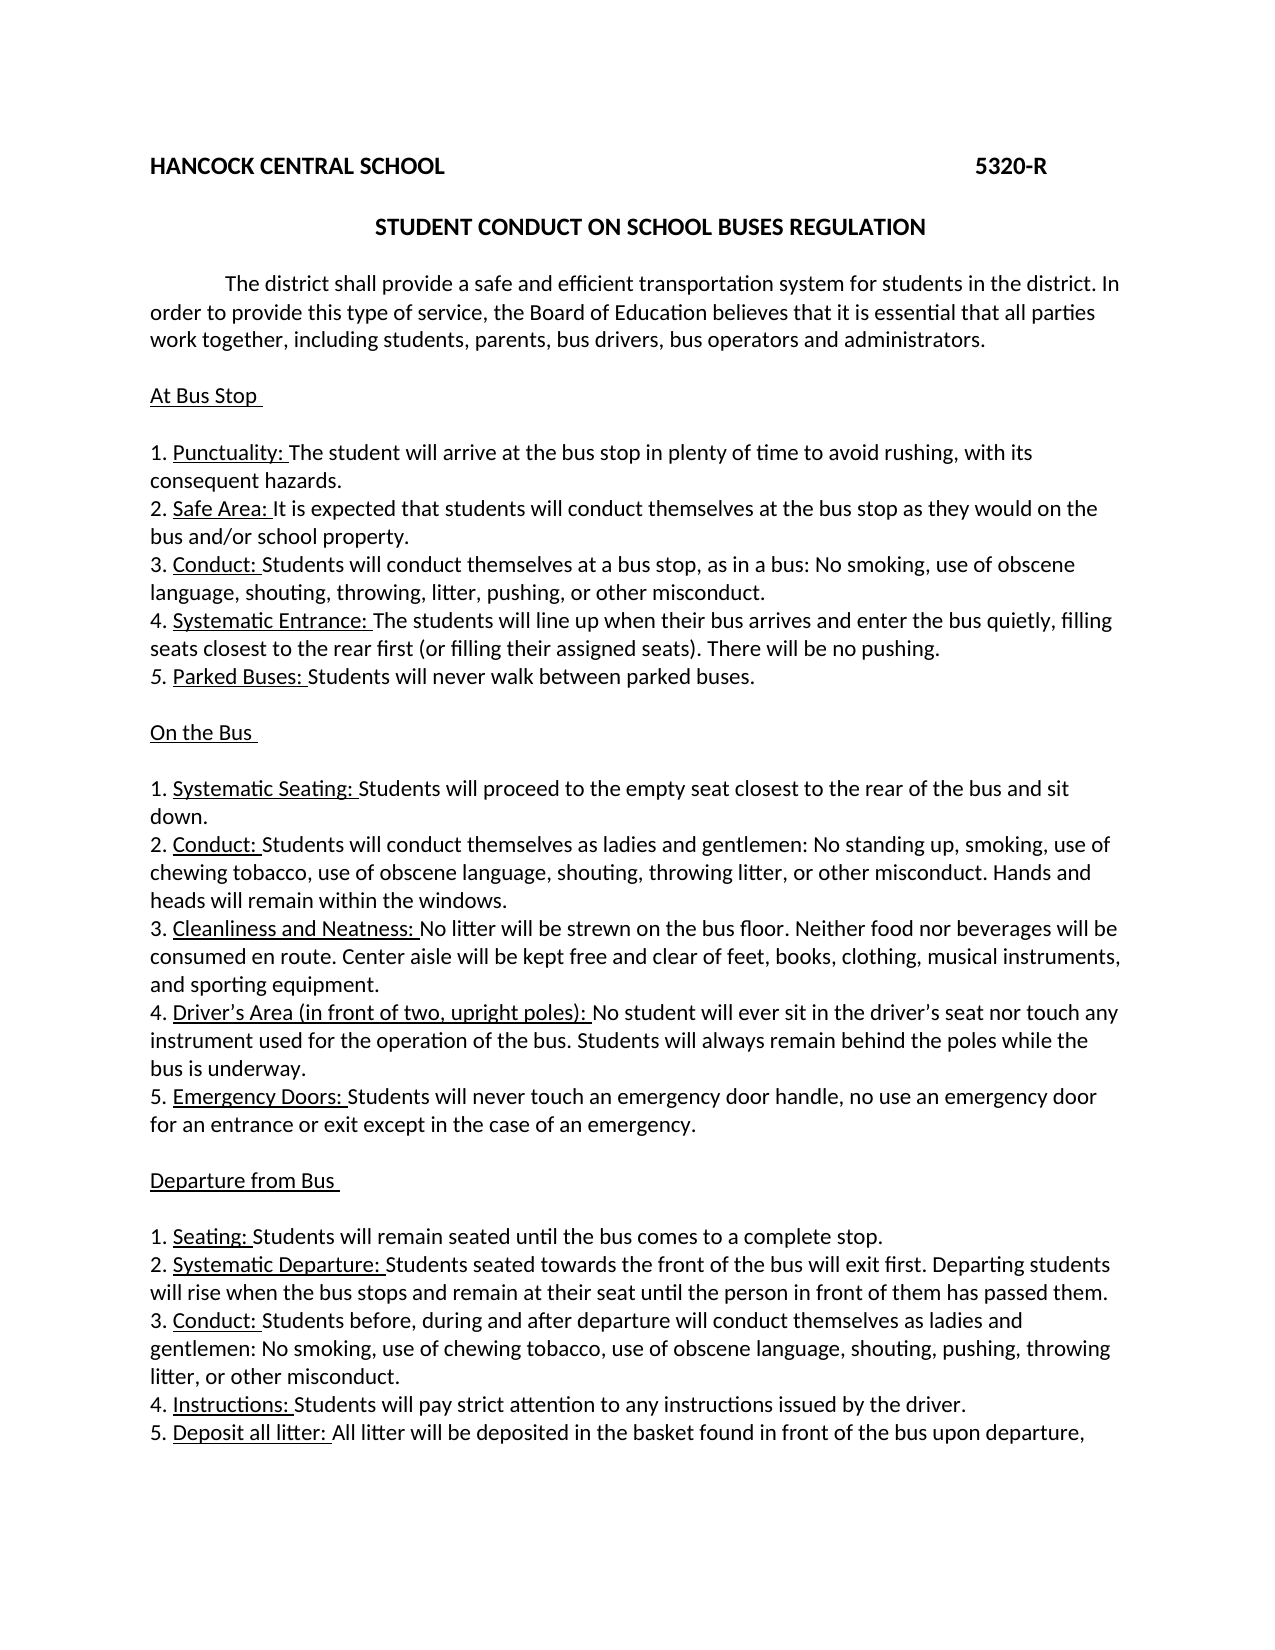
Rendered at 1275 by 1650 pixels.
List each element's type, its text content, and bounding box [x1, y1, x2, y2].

text Departure from Bus [150, 1166, 1125, 1222]
text HANCOCK CENTRAL SCHOOL 5320-R [150, 150, 1125, 181]
text The district shall provide a safe and efficient transportation system for students in the district. In order to provide this type of service, the Board of Education believes that it is essential that all parties work together, including students, parents, bus drivers, bus operators and administrators. [150, 269, 1125, 382]
text 1. Punctuality: The student will arrive at the bus stop in plenty of time to avoid rushing, with its consequent hazards. 2. Safe Area: It is expected that students will conduct themselves at the bus stop as they would on the bus and/or school property. 3. Conduct: Students will conduct themselves at a bus stop, as in a bus: No smoking, use of obscene language, shouting, throwing, litter, pushing, or other misconduct. 4. Systematic Entrance: The students will line up when their bus arrives and enter the bus quietly, filling seats closest to the rear first (or filling their assigned seats). There will be no pushing. 5. Parked Buses: Students will never walk between parked buses. [150, 438, 1125, 718]
text On the Bus [150, 718, 1125, 774]
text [150, 1222, 1125, 1446]
text At Bus Stop [150, 382, 1125, 438]
text STUDENT CONDUCT ON SCHOOL BUSES REGULATION [375, 181, 1125, 269]
text 1. Systematic Seating: Students will proceed to the empty seat closest to the rear of the bus and sit down. 2. Conduct: Students will conduct themselves as ladies and gentlemen: No standing up, smoking, use of chewing tobacco, use of obscene language, shouting, throwing litter, or other misconduct. Hands and heads will remain within the windows. 3. Cleanliness and Neatness: No litter will be strewn on the bus floor. Neither food nor beverages will be consumed en route. Center aisle will be kept free and clear of feet, books, clothing, musical instruments, and sporting equipment. 4. Driver’s Area (in front of two, upright poles): No student will ever sit in the driver’s seat nor touch any instrument used for the operation of the bus. Students will always remain behind the poles while the bus is underway. 5. Emergency Doors: Students will never touch an emergency door handle, no use an emergency door for an entrance or exit except in the case of an emergency. [150, 774, 1125, 1166]
